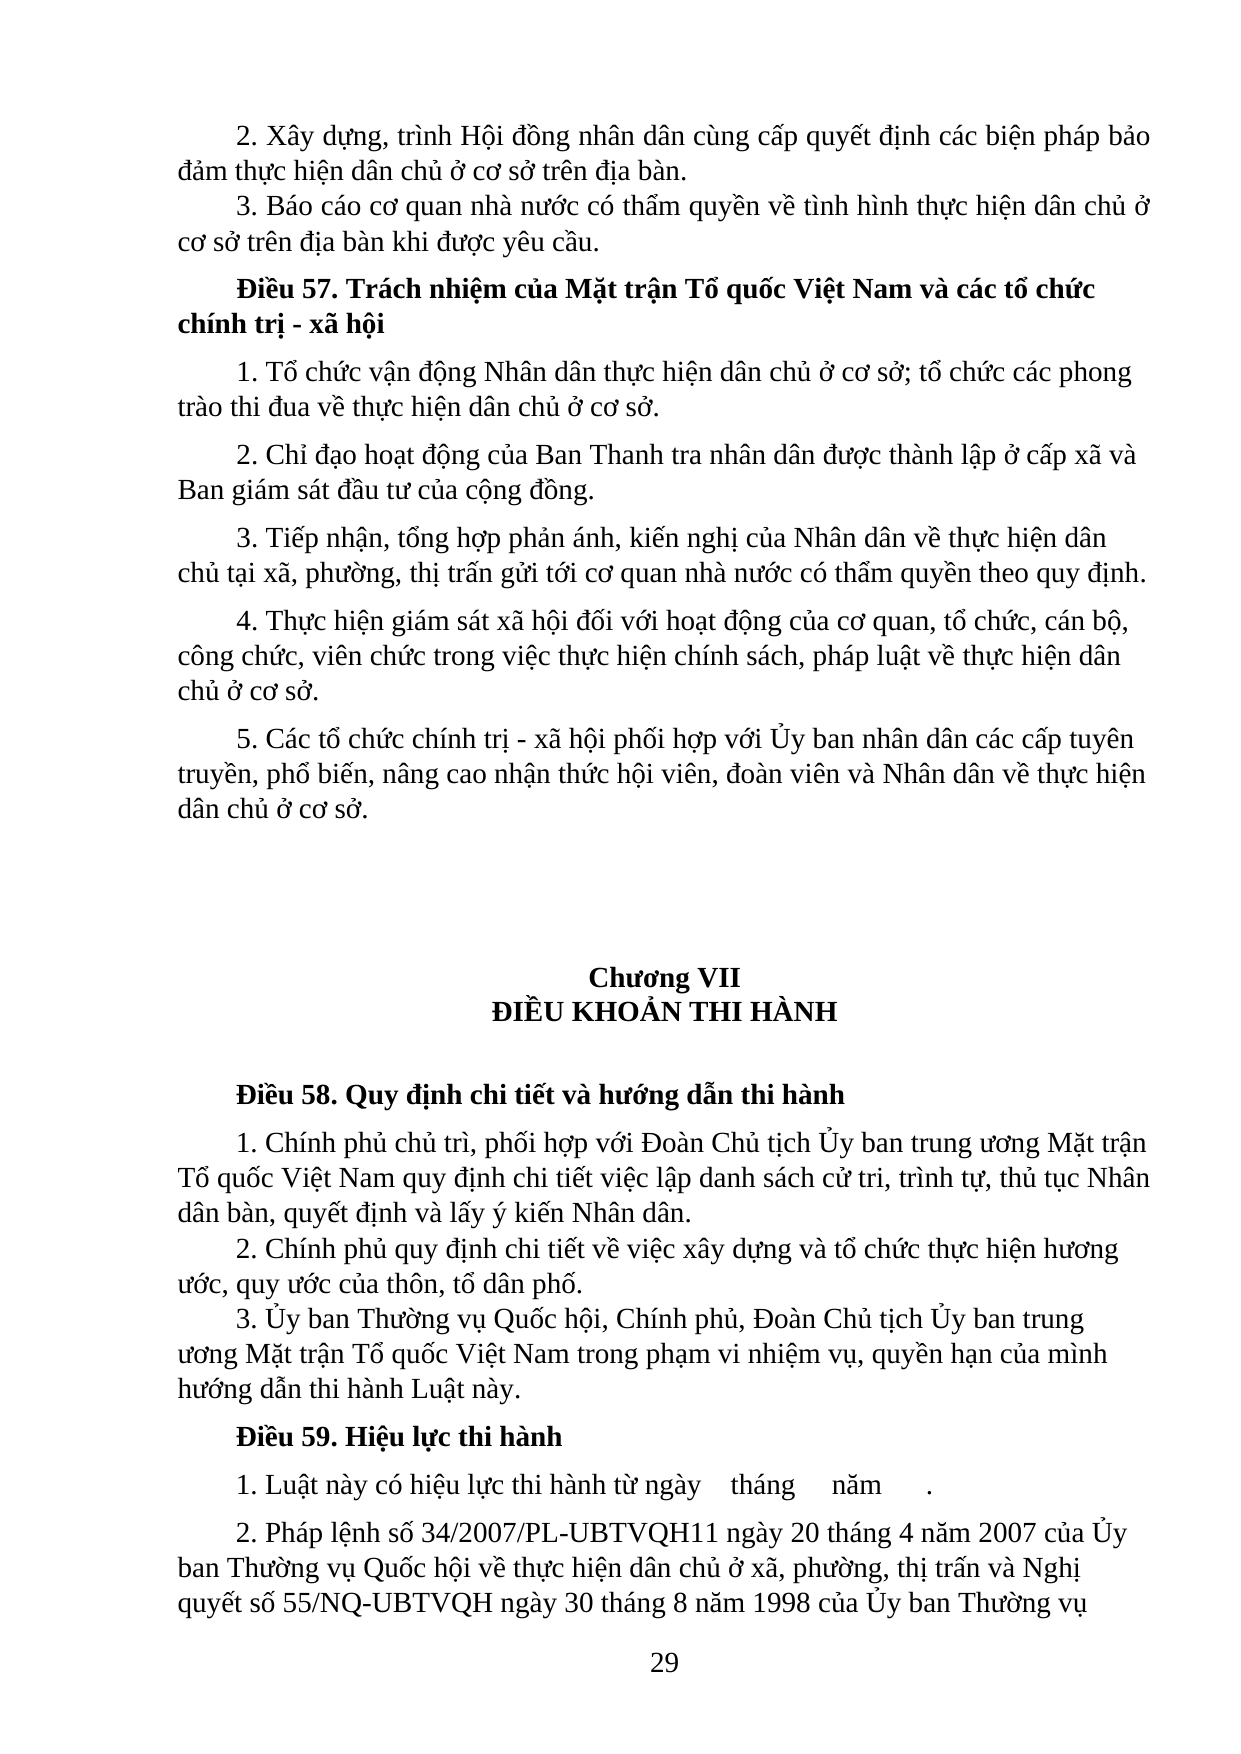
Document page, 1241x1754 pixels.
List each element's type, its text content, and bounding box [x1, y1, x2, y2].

text ĐIỀU KHOẢN THI HÀNH [177, 994, 1152, 1027]
text 5. Các tổ chức chính trị - xã hội phối hợp với Ủy ban nhân dân các cấp tuyên truyền, phổ biến, nâng cao nhận thức hội viên, đoàn viên và Nhân dân về thực hiện dân chủ ở cơ sở. [177, 721, 1152, 825]
text Điều 57. Trách nhiệm của Mặt trận Tổ quốc Việt Nam và các tổ chức chính trị - xã hội [177, 271, 1152, 340]
text 2. Chỉ đạo hoạt động của Ban Thanh tra nhân dân được thành lập ở cấp xã và Ban giám sát đầu tư của cộng đồng. [177, 437, 1152, 506]
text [177, 1515, 1152, 1619]
text 3. Tiếp nhận, tổng hợp phản ánh, kiến nghị của Nhân dân về thực hiện dân chủ tại xã, phường, thị trấn gửi tới cơ quan nhà nước có thẩm quyền theo quy định. [177, 520, 1152, 589]
text Điều 58. Quy định chi tiết và hướng dẫn thi hành [177, 1077, 1152, 1111]
text Điều 59. Hiệu lực thi hành [177, 1419, 1152, 1453]
list Báo cáo cơ quan nhà nước có thẩm quyền về tình hình thực hiện dân chủ ở cơ sở trên địa bàn khi được yêu cầu. [177, 188, 1152, 257]
text 4. Thực hiện giám sát xã hội đối với hoạt động của cơ quan, tổ chức, cán bộ, công chức, viên chức trong việc thực hiện chính sách, pháp luật về thực hiện dân chủ ở cơ sở. [177, 603, 1152, 707]
text 1. Tổ chức vận động Nhân dân thực hiện dân chủ ở cơ sở; tổ chức các phong trào thi đua về thực hiện dân chủ ở cơ sở. [177, 354, 1152, 423]
list Xây dựng, trình Hội đồng nhân dân cùng cấp quyết định các biện pháp bảo đảm thực hiện dân chủ ở cơ sở trên địa bàn. [177, 118, 1152, 187]
text Chương VII [177, 960, 1152, 994]
text 1. Luật này có hiệu lực thi hành từ ngày tháng năm . [177, 1467, 1152, 1501]
list 1. Chính phủ chủ trì, phối hợp với Đoàn Chủ tịch Ủy ban trung ương Mặt trận Tổ quốc Việt Nam quy định chi tiết việc lập danh sách cử tri, trình tự, thủ tục Nhân dân bàn, quyết định và lấy ý kiến Nhân dân. [177, 1125, 1152, 1229]
list 2. Chính phủ quy định chi tiết về việc xây dựng và tổ chức thực hiện hương ước, quy ước của thôn, tổ dân phố. [177, 1231, 1152, 1299]
list 3. Ủy ban Thường vụ Quốc hội, Chính phủ, Đoàn Chủ tịch Ủy ban trung ương Mặt trận Tổ quốc Việt Nam trong phạm vi nhiệm vụ, quyền hạn của mình hướng dẫn thi hành Luật này. [177, 1301, 1152, 1405]
